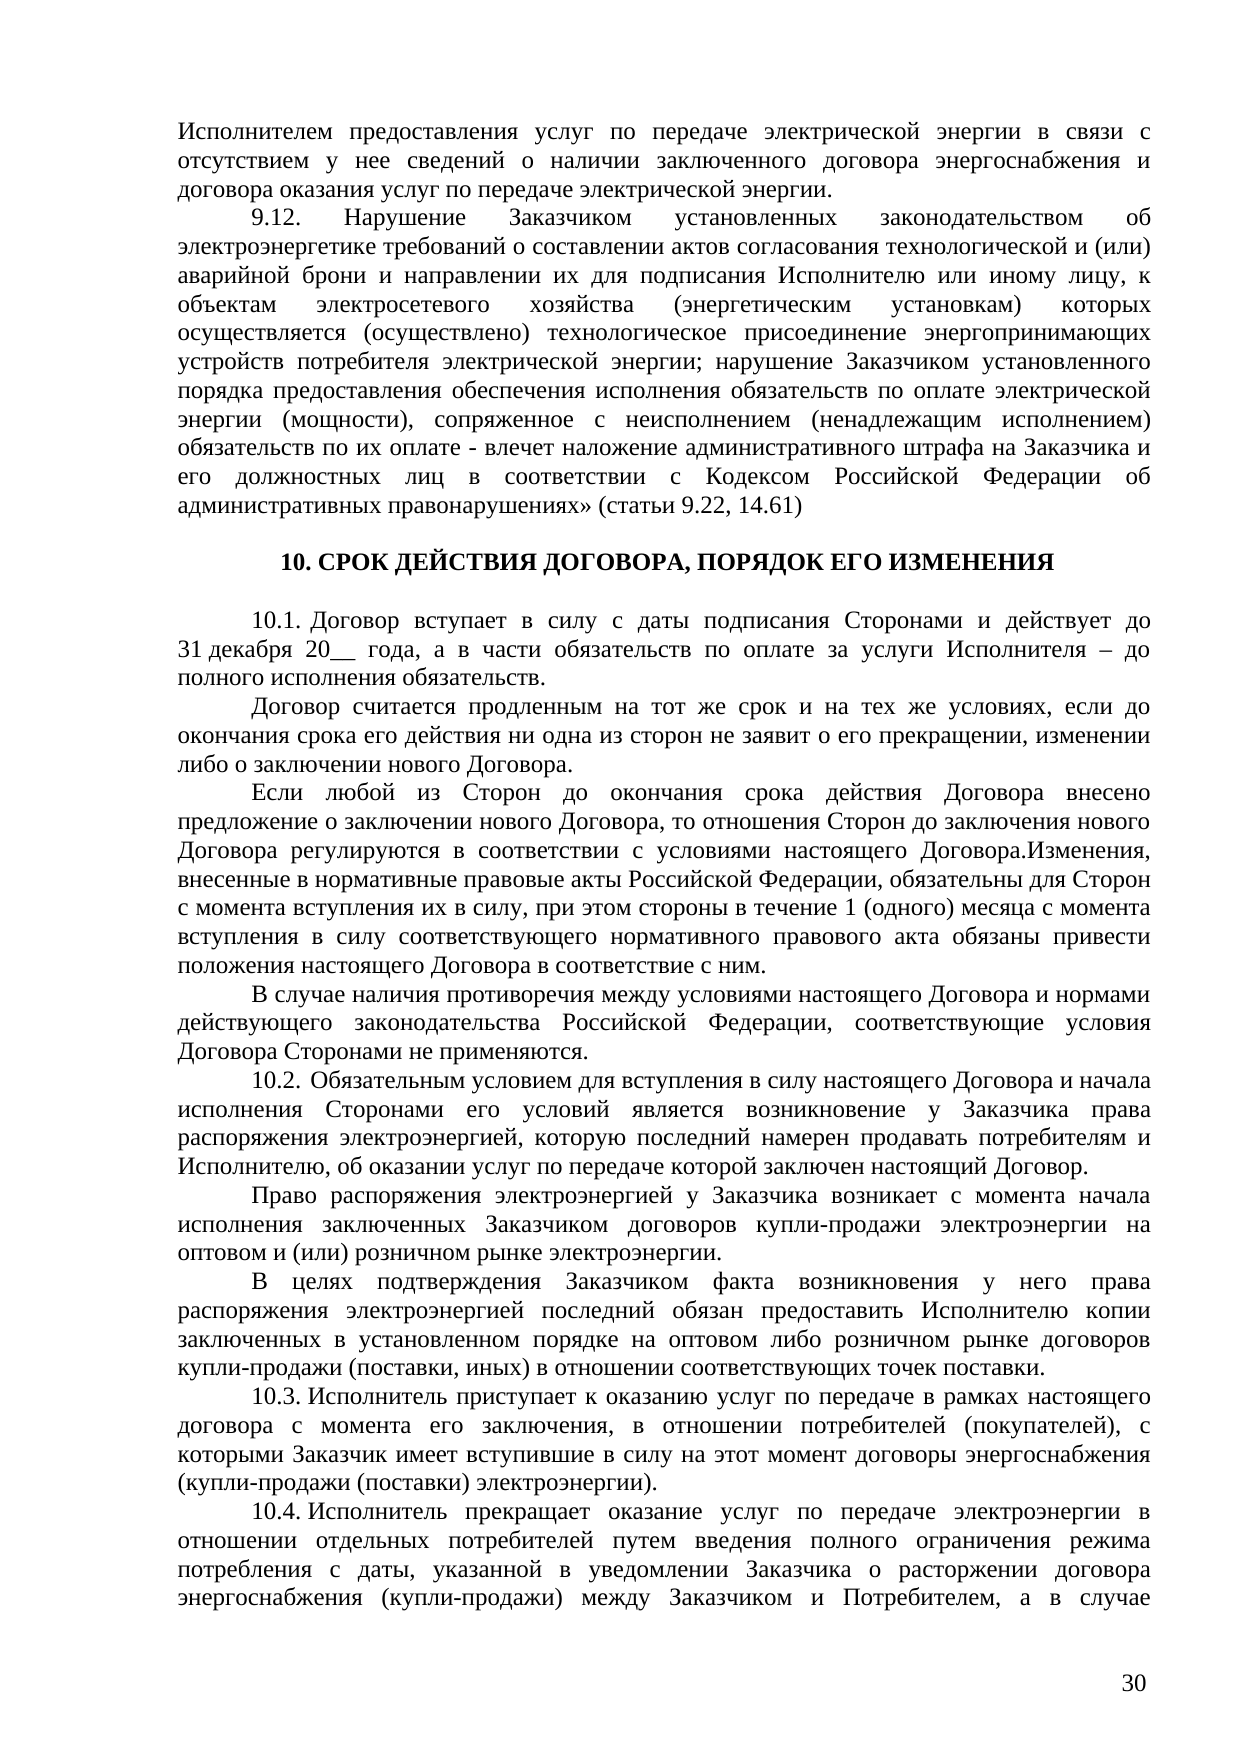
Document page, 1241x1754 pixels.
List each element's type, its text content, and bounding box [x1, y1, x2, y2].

text 9.12. Нарушение Заказчиком установленных законодательством об электроэнергетике требований о составлении актов согласования технологической и (или) аварийной брони и направлении их для подписания Исполнителю или иному лицу, к объектам электросетевого хозяйства (энергетическим установкам) которых осуществляется (осуществлено) технологическое присоединение энергопринимающих устройств потребителя электрической энергии; нарушение Заказчиком установленного порядка предоставления обеспечения исполнения обязательств по оплате электрической энергии (мощности), сопряженное с неисполнением (ненадлежащим исполнением) обязательств по их оплате - влечет наложение административного штрафа на Заказчика и его должностных лиц в соответствии с Кодексом Российской Федерации об административных правонарушениях» (статьи 9.22, 14.61) [177, 202, 1152, 519]
text 10.2. Обязательным условием для вступления в силу настоящего Договора и начала исполнения Сторонами его условий является возникновение у Заказчика права распоряжения электроэнергией, которую последний намерен продавать потребителям и Исполнителю, об оказании услуг по передаче которой заключен настоящий Договор. [177, 1065, 1152, 1180]
text 10.1. Договор вступает в силу с даты подписания Сторонами и действует до 31 декабря 20__ года, а в части обязательств по оплате за услуги Исполнителя – до полного исполнения обязательств. [177, 605, 1152, 691]
text В случае наличия противоречия между условиями настоящего Договора и нормами действующего законодательства Российской Федерации, соответствующие условия Договора Сторонами не применяются. [177, 979, 1152, 1065]
text 10.3. Исполнитель приступает к оказанию услуг по передаче в рамках настоящего договора с момента его заключения, в отношении потребителей (покупателей), с которыми Заказчик имеет вступившие в силу на этот момент договоры энергоснабжения (купли-продажи (поставки) электроэнергии). [177, 1381, 1152, 1496]
text Если любой из Сторон до окончания срока действия Договора внесено предложение о заключении нового Договора, то отношения Сторон до заключения нового Договора регулируются в соответствии с условиями настоящего Договора.Изменения, внесенные в нормативные правовые акты Российской Федерации, обязательны для Сторон с момента вступления их в силу, при этом стороны в течение 1 (одного) месяца с момента вступления в силу соответствующего нормативного правового акта обязаны привести положения настоящего Договора в соответствие с ним. [177, 777, 1152, 979]
text Договор считается продленным на тот же срок и на тех же условиях, если до окончания срока его действия ни одна из сторон не заявит о его прекращении, изменении либо о заключении нового Договора. [177, 691, 1152, 777]
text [177, 116, 1152, 202]
text Право распоряжения электроэнергией у Заказчика возникает с момента начала исполнения заключенных Заказчиком договоров купли-продажи электроэнергии на оптовом и (или) розничном рынке электроэнергии. [177, 1180, 1152, 1266]
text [177, 1496, 1152, 1611]
text 10. СРОК ДЕЙСТВИЯ ДОГОВОРА, ПОРЯДОК ЕГО ИЗМЕНЕНИЯ [177, 547, 1158, 576]
text В целях подтверждения Заказчиком факта возникновения у него права распоряжения электроэнергией последний обязан предоставить Исполнителю копии заключенных в установленном порядке на оптовом либо розничном рынке договоров купли-продажи (поставки, иных) в отношении соответствующих точек поставки. [177, 1266, 1152, 1381]
